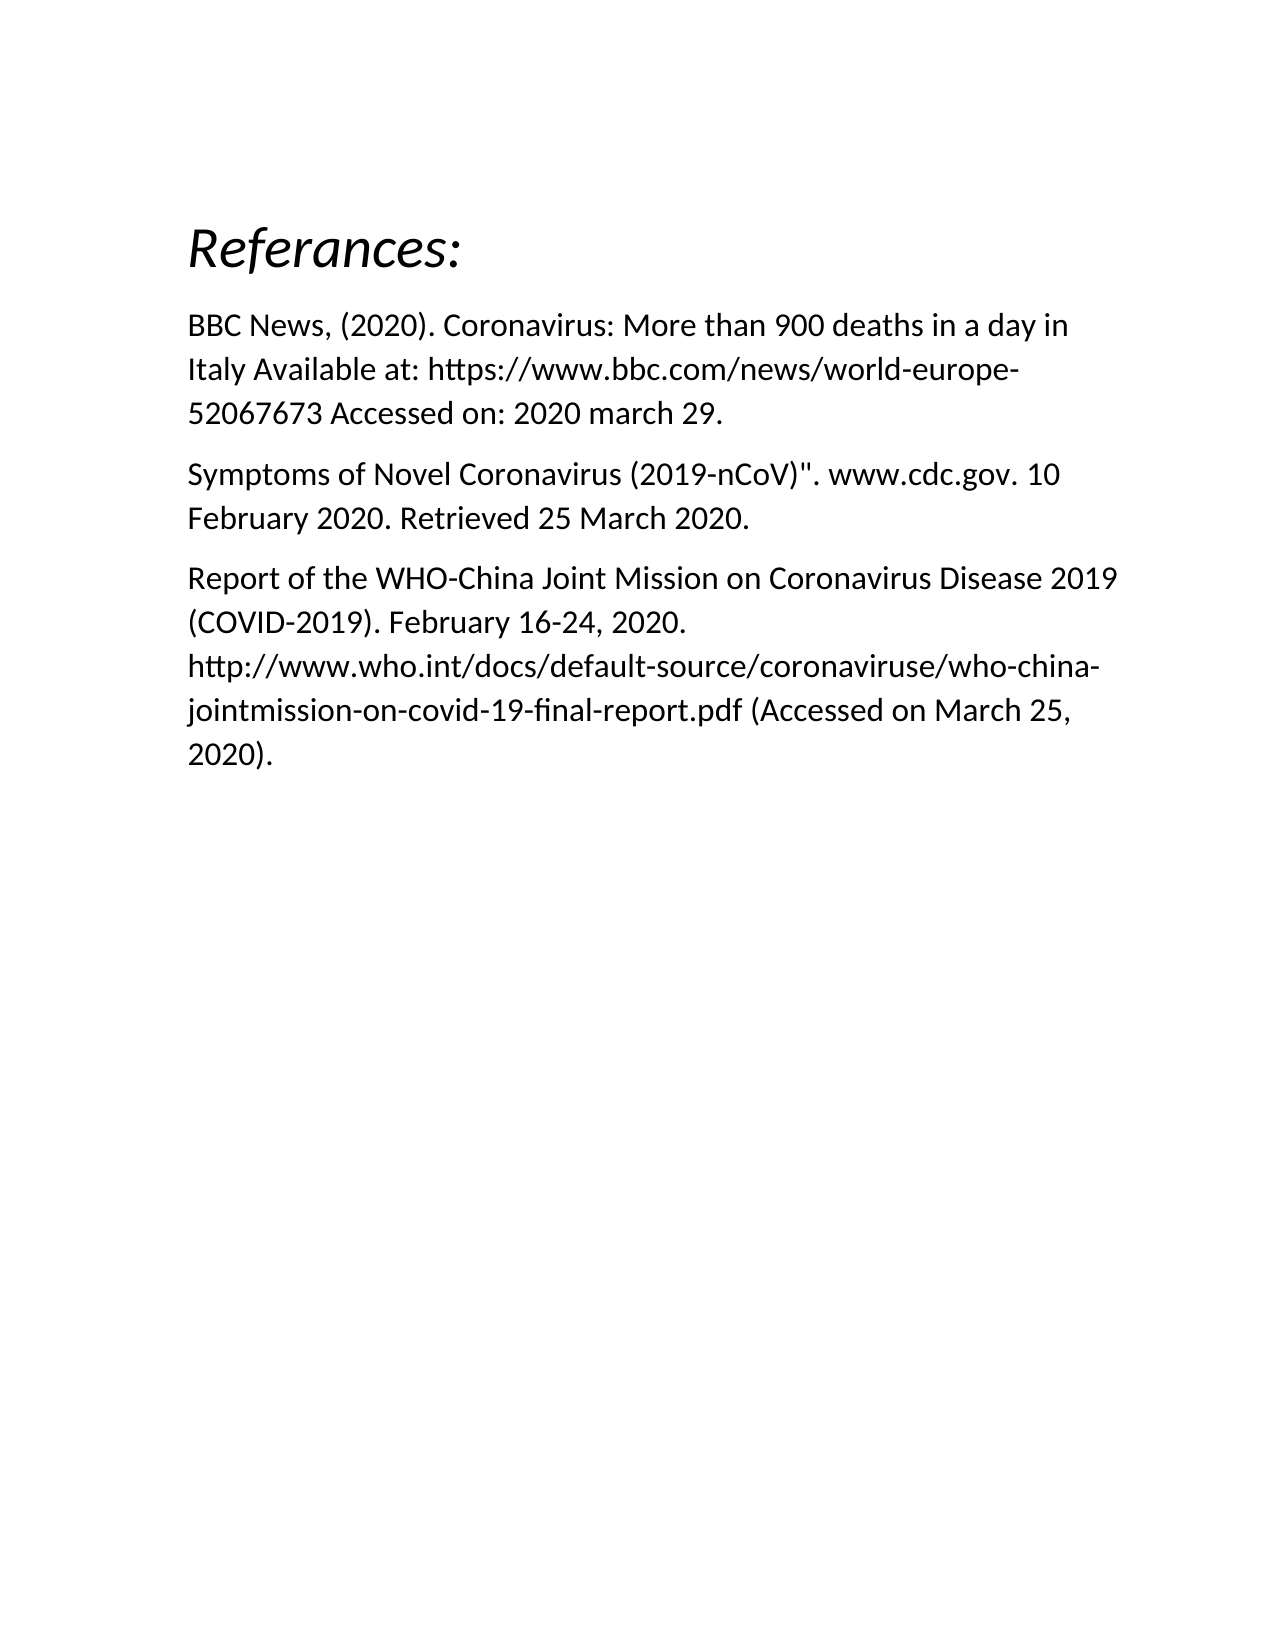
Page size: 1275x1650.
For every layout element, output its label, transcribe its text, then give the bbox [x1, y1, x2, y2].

text BBC News, (2020). Coronavirus: More than 900 deaths in a day in Italy Available at: https://www.bbc.com/news/world-europe-52067673 Accessed on: 2020 march 29. [187, 304, 1125, 433]
text Report of the WHO-China Joint Mission on Coronavirus Disease 2019 (COVID-2019). February 16-24, 2020. http://www.who.int/docs/default-source/coronaviruse/who-china-jointmission-on-covid-19-final-report.pdf (Accessed on March 25, 2020). [187, 557, 1125, 774]
text Referances: [187, 211, 1125, 282]
text Symptoms of Novel Coronavirus (2019-nCoV)". www.cdc.gov. 10 February 2020. Retrieved 25 March 2020. [187, 453, 1125, 537]
